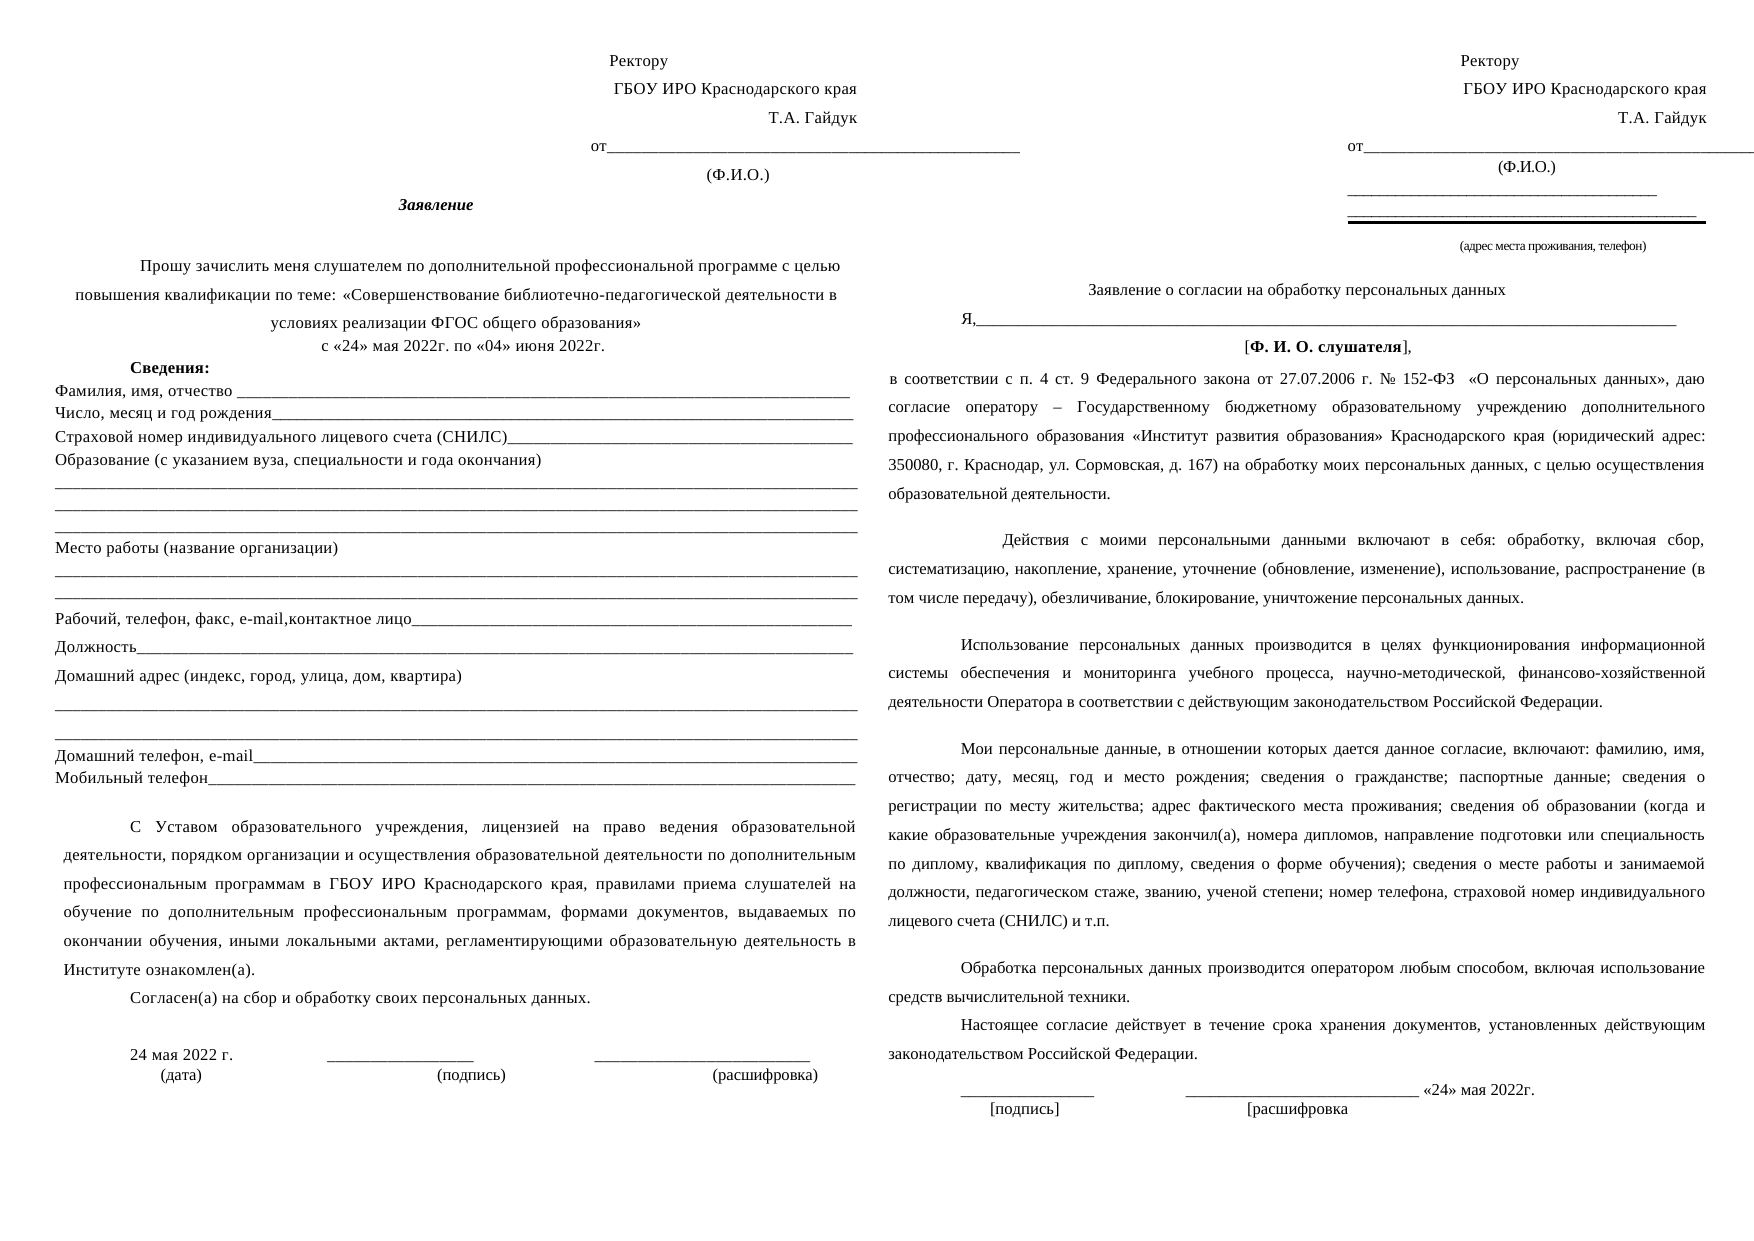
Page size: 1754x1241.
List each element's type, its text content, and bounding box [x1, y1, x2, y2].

table_header Ректору ГБОУ ИРО Краснодарского края Т.А. Гайдук от____________________________ (Ф.И.О.) Заявление Прошу зачислить меня слушателем по дополнительной профессиональной программе с целью повышения квалификации по теме: «Совершенствование библиотечно-педагогической деятельности в условиях реализации ФГОС общего образования» с «24 » мая 2022г. по «04» июня 2022г. Сведения: Фамилия, имя, отчество _______________________________________________________________________ Число, месяц и год рождения __________ Страховой номер индивидуального лицевого счета (СНИЛС)________________________________________ Образование (с указанием вуза, специальности и года окончания) _______________________________________________________________________________________________________________________________________________________________________________________________________________________________________________________________________________________ Место работы (название организации) __________________________________________________________________________________________________________________________________________________________________________________________ Рабочий, телефон, факс, e-mail, контактное лицо___________________________________________________ Должность___________________________________________________________________________________ Домашний адрес (индекс, город, улица, дом, квартира) __________________________________________________________________________________________________________________________________________________________________________________________ Домашний телефон, e-mail______________________________________________________________________ Мобильный телефон___________________________________________________________________________ С Уставом образовательного учреждения, лицензией на право ведения образовательной деятельности, порядком организации и осуществления образовательной деятельности по дополнительным профессиональным программам в ГБОУ ИРО Краснодарского края, правилами приема слушателей на обучение по дополнительным профессиональным программам, формами документов, выдаваемых по окончании обучения, иными локальными актами, регламентирующими образовательную деятельность в Институте ознакомлен(а). Согласен(а) на сбор и обработку своих персональных данных. 24 мая 2022 г. _________________ _________________________ (дата) (подпись) (расшифровка) [44, 15, 874, 1165]
table_header Ректору ГБОУ ИРО Краснодарского края Т.А. Гайдук от_______________________________________ (Ф.И.О.) _______________________________________ ____________________________________________ (адрес места проживания, телефон) Заявление о согласии на обработку персональных данных Я,____________________________________________________________________________________ [Ф. И. О. слушателя], в соответствии с п. 4 ст. 9 Федерального закона от 27.07.2006 г. № 152-ФЗ «О персональных данных», даю согласие оператору – Государственному бюджетному образовательному учреждению дополнительного профессионального образования «Институт развития образования» Краснодарского края (юридический адрес: 350080, г. Краснодар, ул. Сормовская, д. 167) на обработку моих персональных данных, с целью осуществления образовательной деятельности. Действия с моими персональными данными включают в себя: обработку, включая сбор, систематизацию, накопление, хранение, уточнение (обновление, изменение), использование, распространение (в том числе передачу), обезличивание, блокирование, уничтожение персональных данных. Использование персональных данных производится в целях функционирования информационной системы обеспечения и мониторинга учебного процесса, научно-методической, финансово-хозяйственной деятельности Оператора в соответствии с действующим законодательством Российской Федерации. Мои персональные данные, в отношении которых дается данное согласие, включают: фамилию, имя, отчество; дату, месяц, год и место рождения; сведения о гражданстве; паспортные данные; сведения о регистрации по месту жительства; адрес фактического места проживания; сведения об образовании (когда и какие образовательные учреждения закончил(а), номера дипломов, направление подготовки или специальность по диплому, квалификация по диплому, сведения о форме обучения); сведения о месте работы и занимаемой должности, педагогическом стаже, званию, ученой степени; номер телефона, страховой номер индивидуального лицевого счета (СНИЛС) и т.п. Обработка персональных данных производится оператором любым способом, включая использование средств вычислительной техники. Настоящее согласие действует в течение срока хранения документов, установленных действующим законодательством Российской Федерации. ________________ ____________________________ «24» мая 2022г. [подпись] [расшифровка [874, 15, 1720, 1165]
